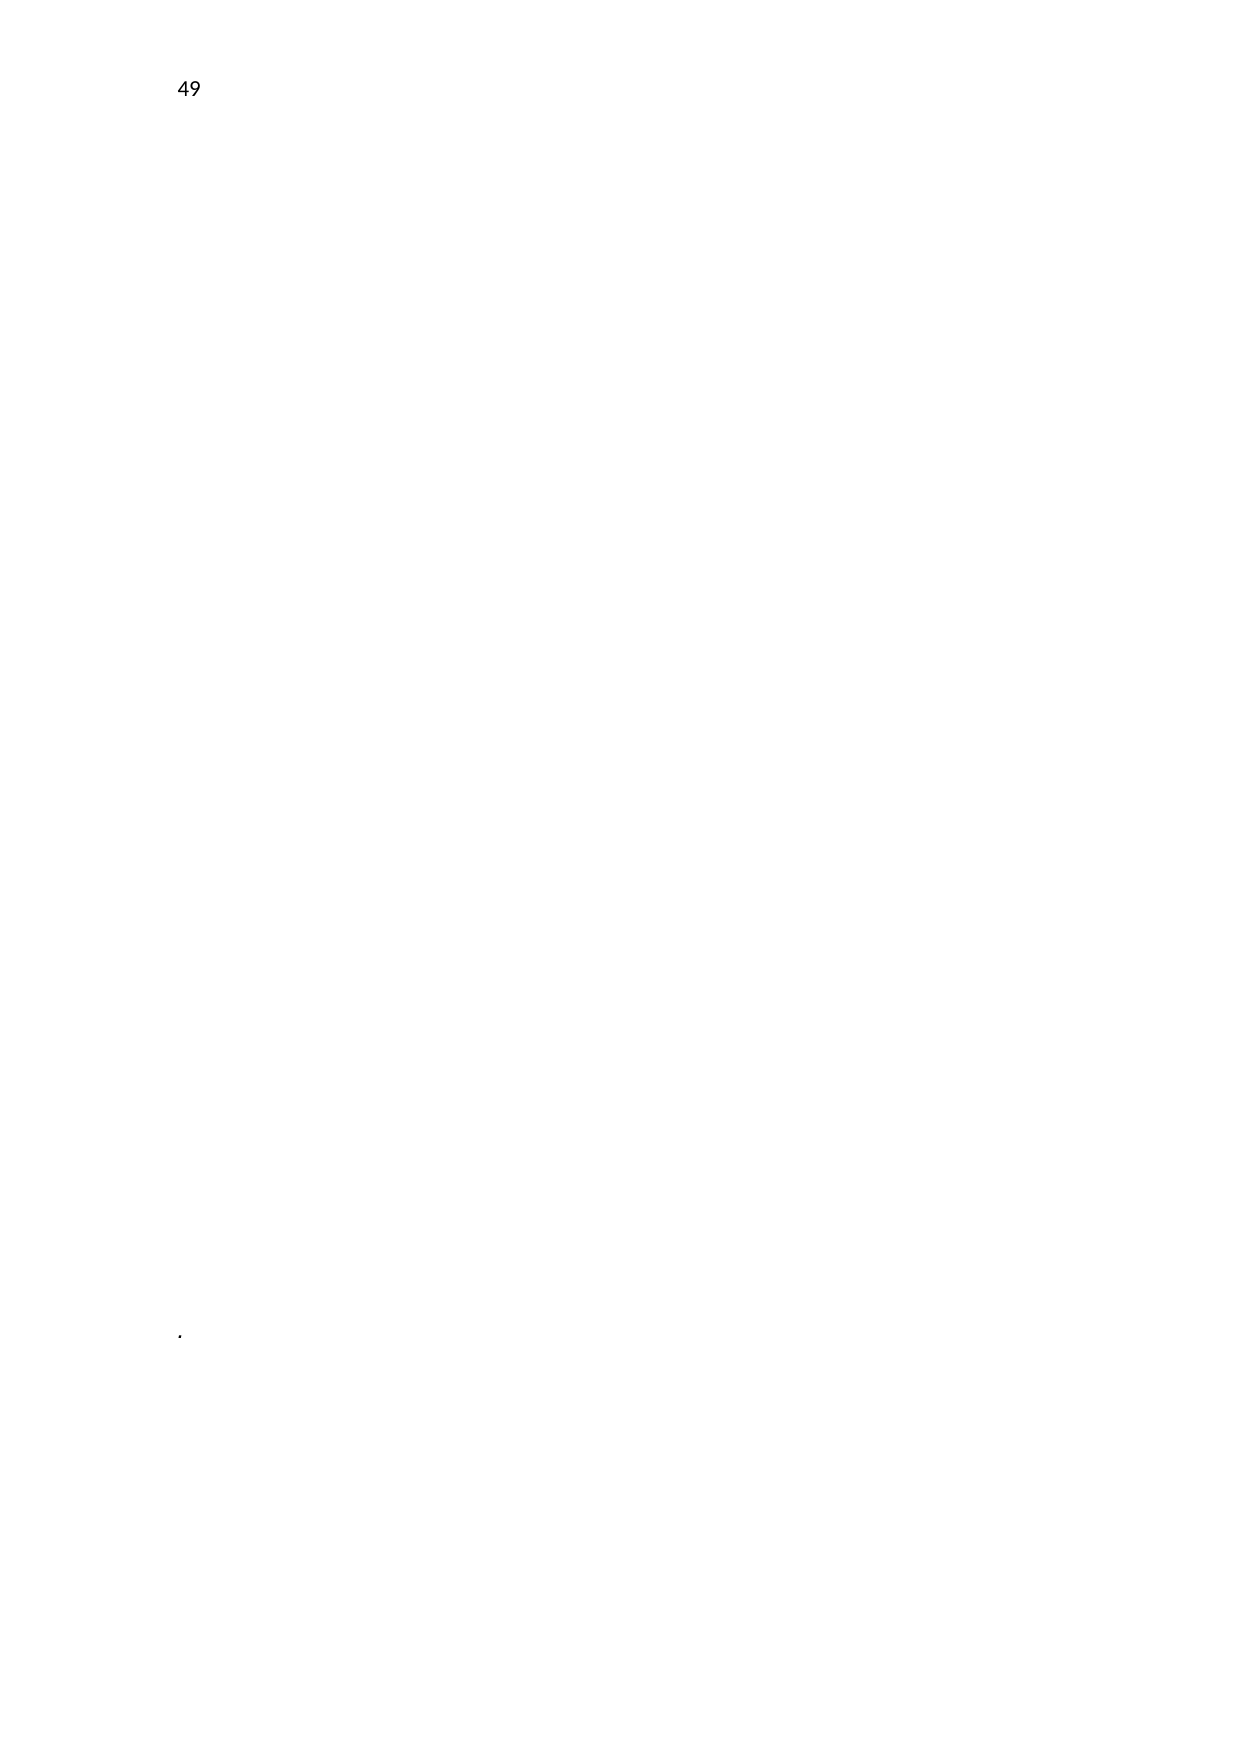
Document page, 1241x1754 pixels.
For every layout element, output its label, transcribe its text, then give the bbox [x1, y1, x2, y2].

text . [177, 1315, 1152, 1344]
